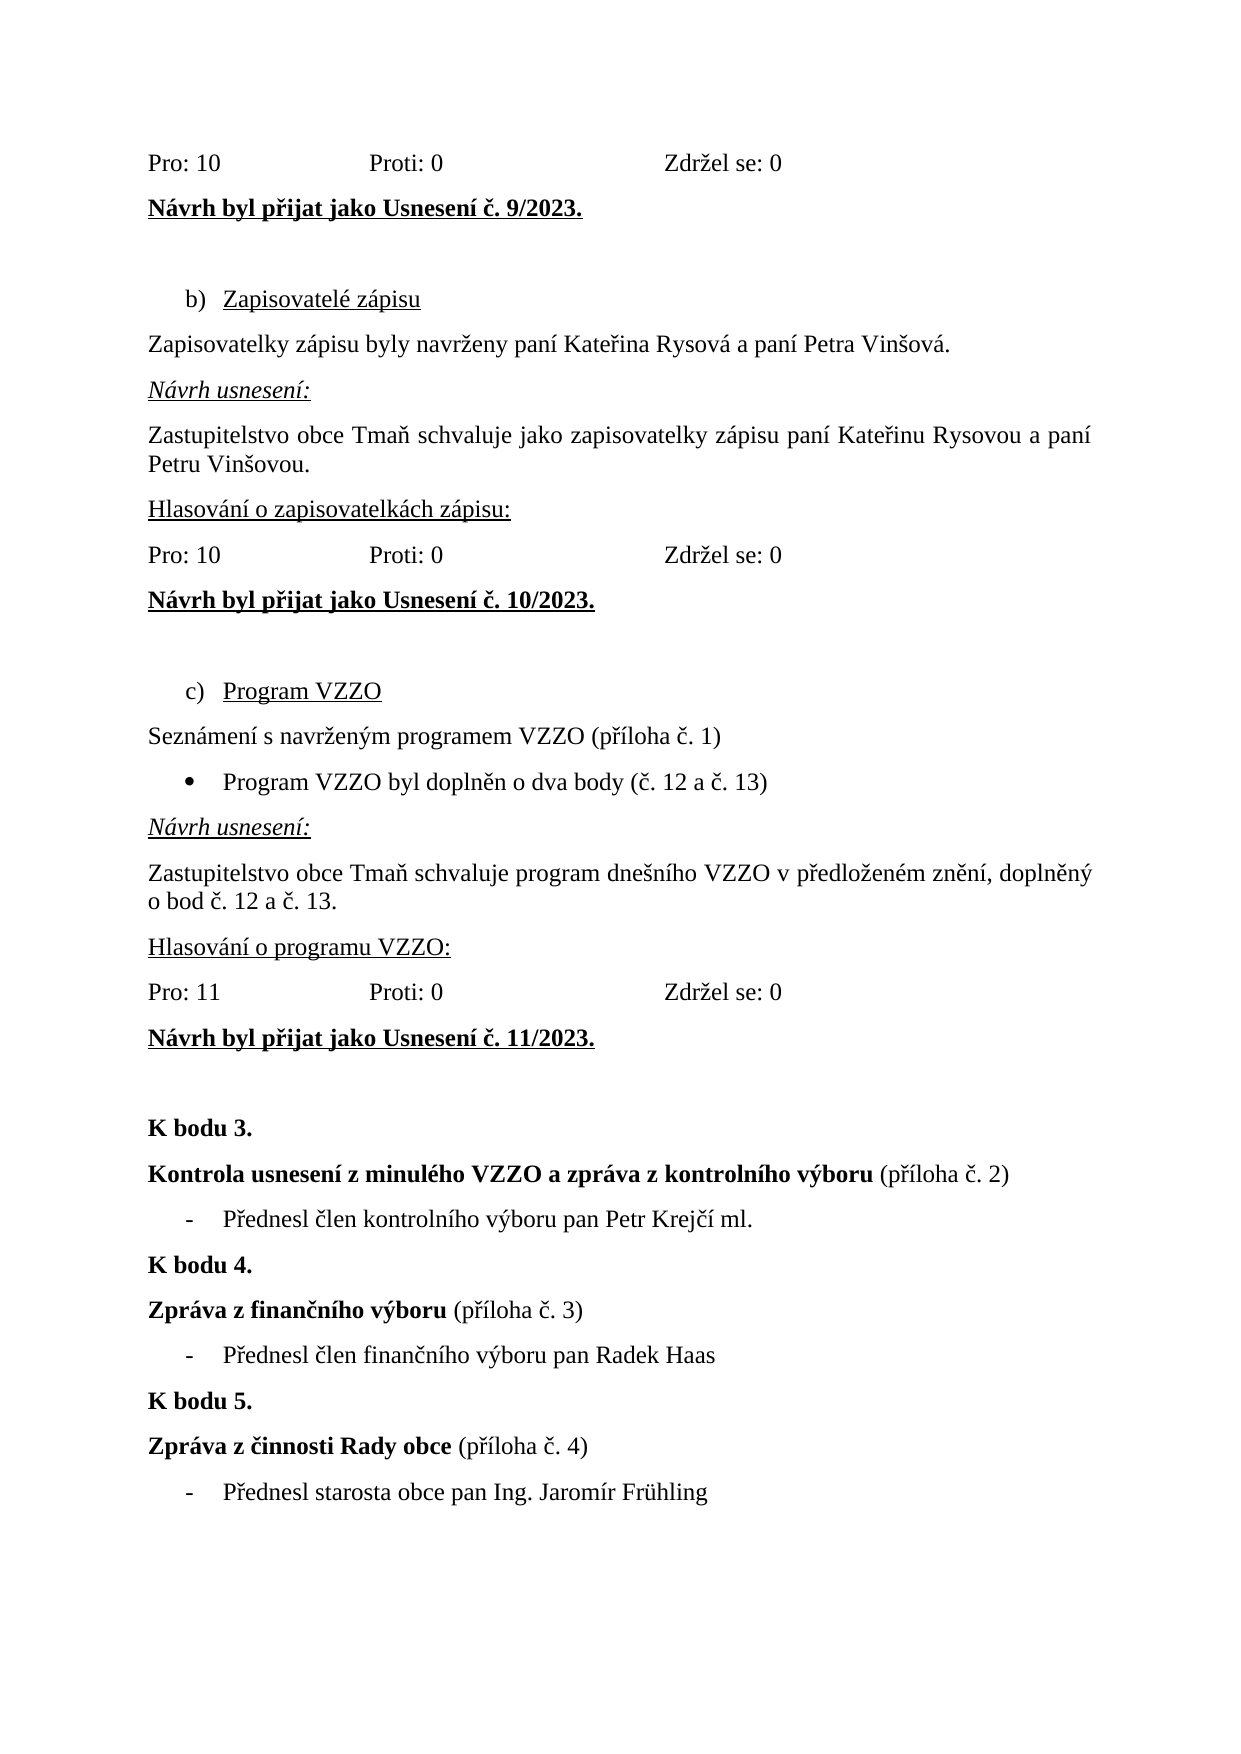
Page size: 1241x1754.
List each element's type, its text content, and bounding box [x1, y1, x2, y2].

text Návrh usnesení: [148, 375, 1093, 403]
text Pro: 10 Proti: 0 Zdržel se: 0 [148, 540, 1093, 568]
list Program VZZO byl doplněn o dva body (č. 12 a č. 13) [185, 767, 1093, 796]
text Hlasování o programu VZZO: [148, 932, 1093, 961]
list Program VZZO [185, 676, 1093, 705]
text Zpráva z finančního výboru (příloha č. 3) [148, 1295, 1093, 1324]
text Návrh usnesení: [148, 812, 1093, 841]
text Hlasování o zapisovatelkách zápisu: [148, 494, 1093, 523]
text Návrh byl přijat jako Usnesení č. 9/2023. [148, 193, 1093, 222]
text K bodu 4. [148, 1250, 1093, 1278]
text Seznámení s navrženým programem VZZO (příloha č. 1) [148, 721, 1093, 750]
list Přednesl starosta obce pan Ing. Jaromír Frühling [185, 1477, 1093, 1506]
list Přednesl člen kontrolního výboru pan Petr Krejčí ml. [185, 1204, 1093, 1233]
text K bodu 3. [148, 1113, 1093, 1142]
list Zapisovatelé zápisu [185, 284, 1093, 313]
text Pro: 10 Proti: 0 Zdržel se: 0 [148, 148, 1093, 176]
text Kontrola usnesení z minulého VZZO a zpráva z kontrolního výboru (příloha č. 2) [148, 1159, 1093, 1188]
text Zastupitelstvo obce Tmaň schvaluje program dnešního VZZO v předloženém znění, doplněný o bod č. 12 a č. 13. [148, 858, 1093, 915]
text K bodu 5. [148, 1386, 1093, 1415]
text Návrh byl přijat jako Usnesení č. 10/2023. [148, 585, 1093, 614]
text Návrh byl přijat jako Usnesení č. 11/2023. [148, 1023, 1093, 1051]
text Zapisovatelky zápisu byly navrženy paní Kateřina Rysová a paní Petra Vinšová. [148, 329, 1093, 358]
text Pro: 11 Proti: 0 Zdržel se: 0 [148, 977, 1093, 1006]
list Přednesl člen finančního výboru pan Radek Haas [185, 1341, 1093, 1369]
text Zpráva z činnosti Rady obce (příloha č. 4) [148, 1431, 1093, 1460]
text Zastupitelstvo obce Tmaň schvaluje jako zapisovatelky zápisu paní Kateřinu Rysovou a paní Petru Vinšovou. [148, 420, 1093, 478]
